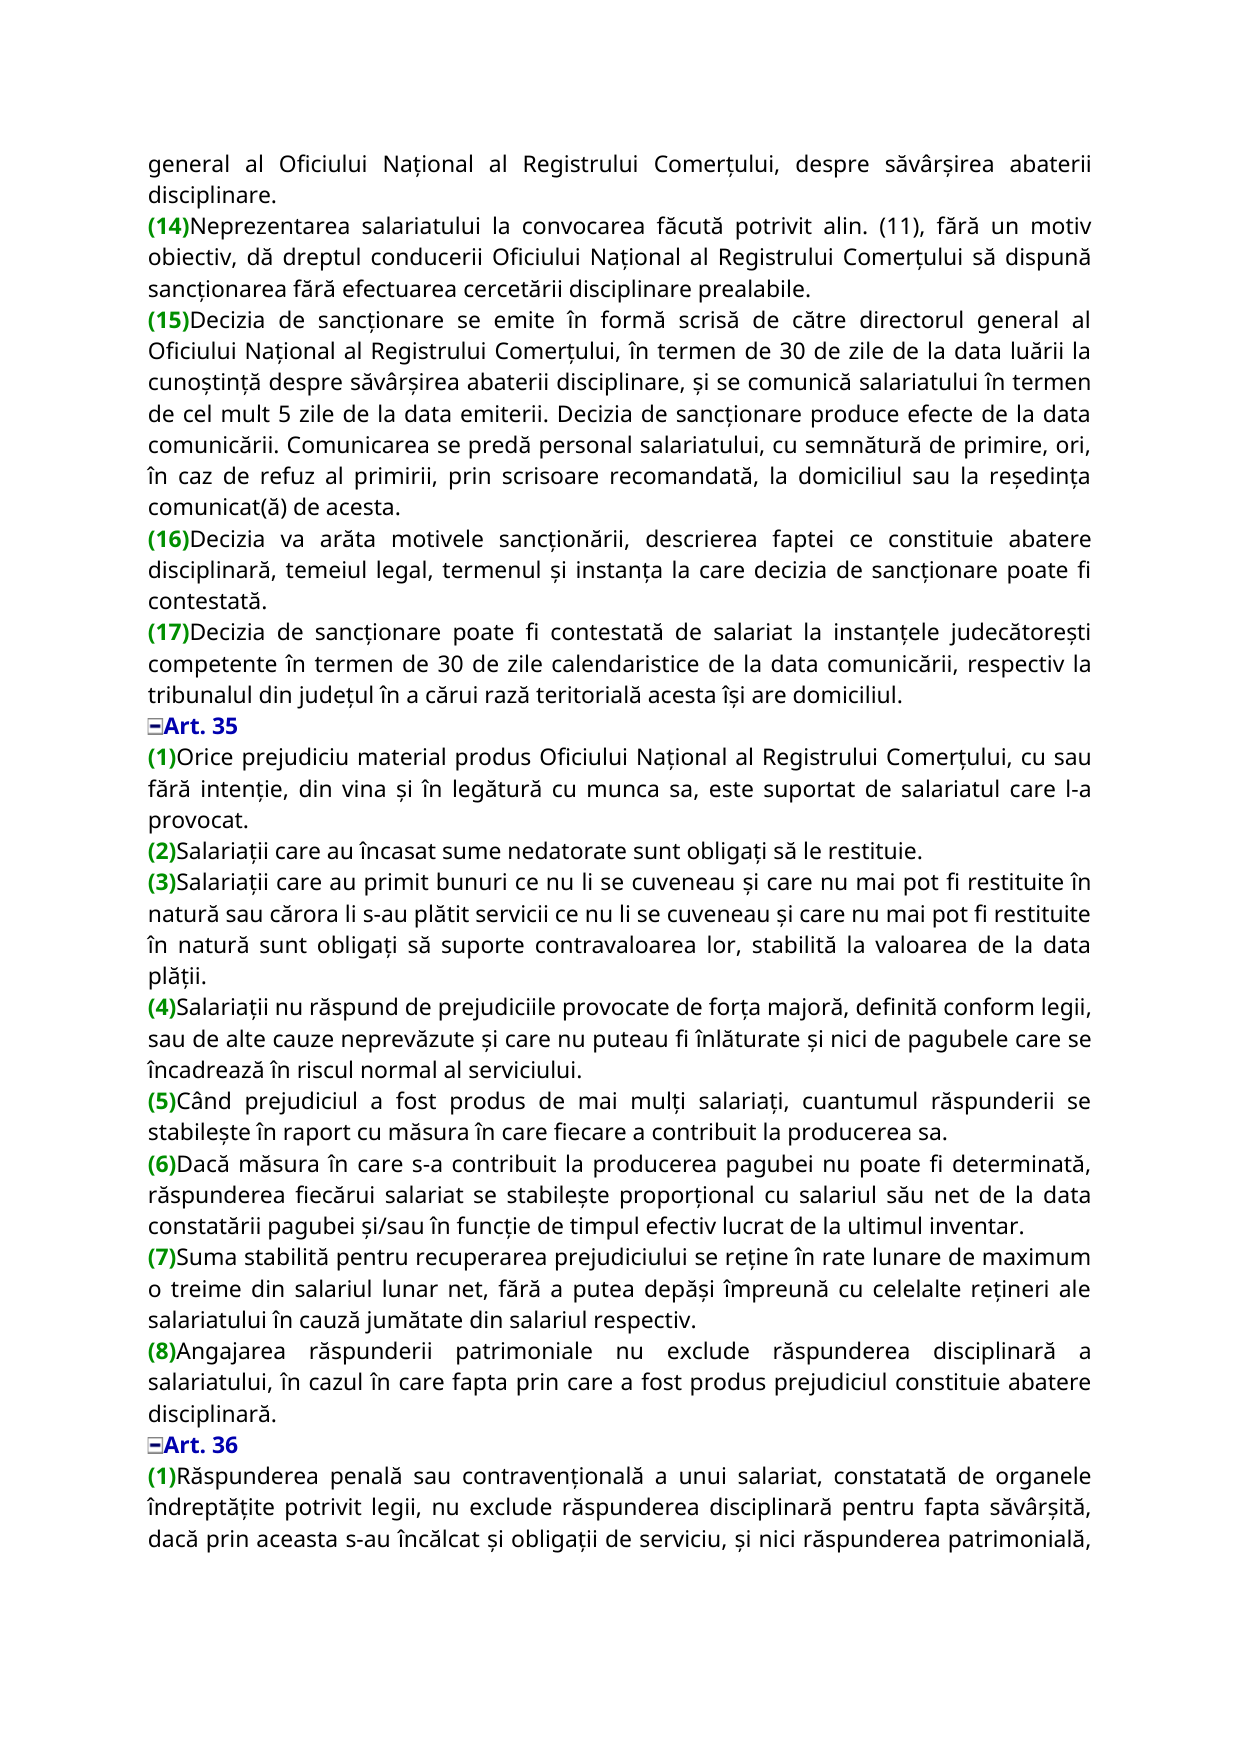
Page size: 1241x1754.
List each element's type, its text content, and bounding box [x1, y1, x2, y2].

text Art. 36 [148, 1429, 1093, 1460]
text (1)Orice prejudiciu material produs Oficiului Naţional al Registrului Comerţului, cu sau fără intenţie, din vina şi în legătură cu munca sa, este suportat de salariatul care l-a provocat. [148, 741, 1093, 835]
text Art. 35 [148, 710, 1093, 741]
text (7)Suma stabilită pentru recuperarea prejudiciului se reţine în rate lunare de maximum o treime din salariul lunar net, fără a putea depăşi împreună cu celelalte reţineri ale salariatului în cauză jumătate din salariul respectiv. [148, 1241, 1093, 1335]
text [148, 1460, 1093, 1554]
text (8)Angajarea răspunderii patrimoniale nu exclude răspunderea disciplinară a salariatului, în cazul în care fapta prin care a fost produs prejudiciul constituie abatere disciplinară. [148, 1335, 1093, 1429]
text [148, 148, 1093, 210]
text (5)Când prejudiciul a fost produs de mai mulţi salariaţi, cuantumul răspunderii se stabileşte în raport cu măsura în care fiecare a contribuit la producerea sa. [148, 1085, 1093, 1148]
text (14)Neprezentarea salariatului la convocarea făcută potrivit alin. (11), fără un motiv obiectiv, dă dreptul conducerii Oficiului Naţional al Registrului Comerţului să dispună sancţionarea fără efectuarea cercetării disciplinare prealabile. [148, 210, 1093, 304]
text (17)Decizia de sancţionare poate fi contestată de salariat la instanţele judecătoreşti competente în termen de 30 de zile calendaristice de la data comunicării, respectiv la tribunalul din judeţul în a cărui rază teritorială acesta îşi are domiciliul. [148, 616, 1093, 710]
text (3)Salariaţii care au primit bunuri ce nu li se cuveneau şi care nu mai pot fi restituite în natură sau cărora li s-au plătit servicii ce nu li se cuveneau şi care nu mai pot fi restituite în natură sunt obligaţi să suporte contravaloarea lor, stabilită la valoarea de la data plăţii. [148, 866, 1093, 991]
picture [147, 718, 164, 735]
text (4)Salariaţii nu răspund de prejudiciile provocate de forţa majoră, definită conform legii, sau de alte cauze neprevăzute şi care nu puteau fi înlăturate şi nici de pagubele care se încadrează în riscul normal al serviciului. [148, 991, 1093, 1085]
text (6)Dacă măsura în care s-a contribuit la producerea pagubei nu poate fi determinată, răspunderea fiecărui salariat se stabileşte proporţional cu salariul său net de la data constatării pagubei şi/sau în funcţie de timpul efectiv lucrat de la ultimul inventar. [148, 1148, 1093, 1241]
text (15)Decizia de sancţionare se emite în formă scrisă de către directorul general al Oficiului Naţional al Registrului Comerţului, în termen de 30 de zile de la data luării la cunoştinţă despre săvârşirea abaterii disciplinare, şi se comunică salariatului în termen de cel mult 5 zile de la data emiterii. Decizia de sancţionare produce efecte de la data comunicării. Comunicarea se predă personal salariatului, cu semnătură de primire, ori, în caz de refuz al primirii, prin scrisoare recomandată, la domiciliul sau la reşedinţa comunicat(ă) de acesta. [148, 304, 1093, 523]
text (16)Decizia va arăta motivele sancţionării, descrierea faptei ce constituie abatere disciplinară, temeiul legal, termenul şi instanţa la care decizia de sancţionare poate fi contestată. [148, 523, 1093, 616]
text (2)Salariaţii care au încasat sume nedatorate sunt obligaţi să le restituie. [148, 835, 1093, 866]
picture [147, 1437, 164, 1454]
